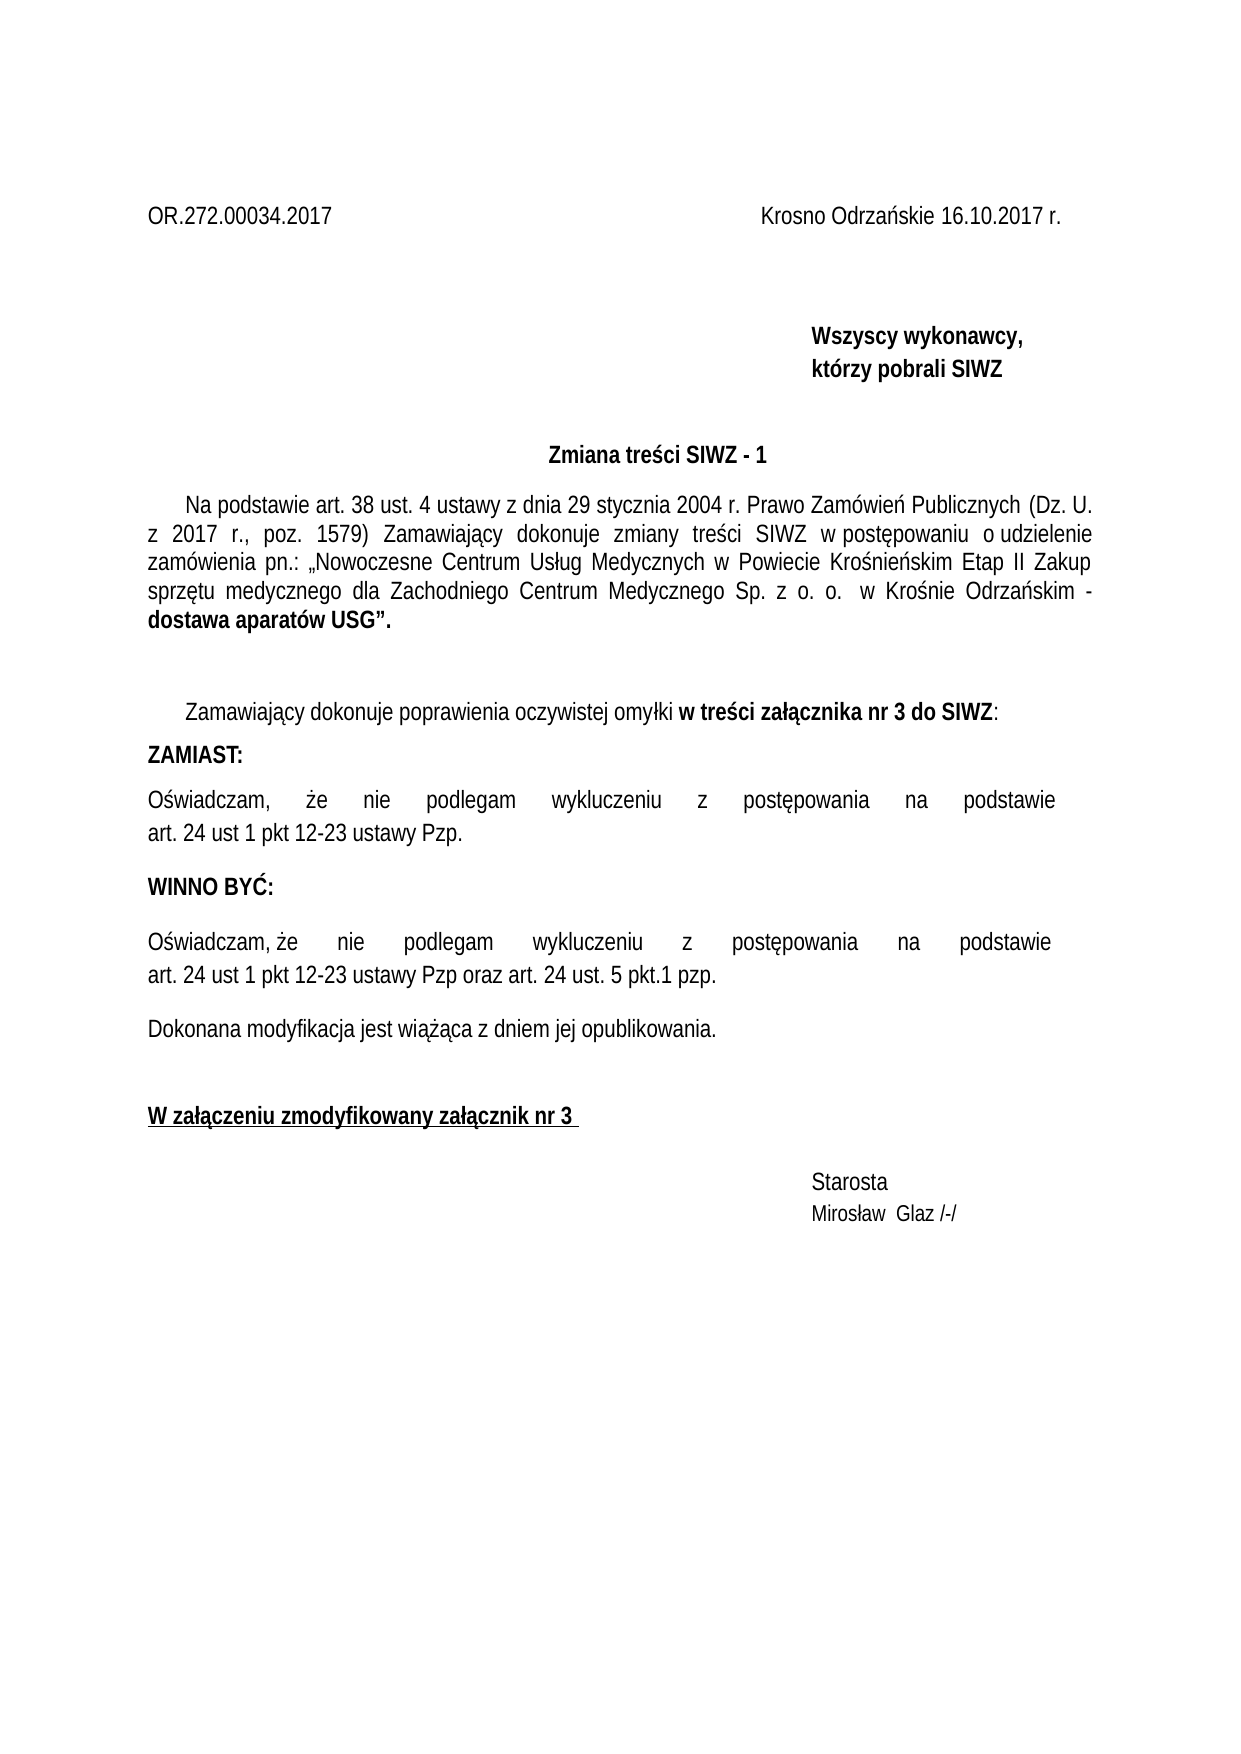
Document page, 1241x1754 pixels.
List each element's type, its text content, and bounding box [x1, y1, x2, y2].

text Zamawiający dokonuje poprawienia oczywistej omyłki w treści załącznika nr 3 do SIWZ: [148, 697, 1093, 726]
text Zamiast: [148, 740, 1093, 768]
text Oświadczam, że nie podlegam wykluczeniu z postępowania na podstawie art. 24 ust 1 pkt 12-23 ustawy Pzp oraz art. 24 ust. 5 pkt.1 pzp. [148, 927, 1093, 989]
text Na podstawie art. 38 ust. 4 ustawy z dnia 29 stycznia 2004 r. Prawo Zamówień Publicznych (Dz. U. z 2017 r., poz. 1579) Zamawiający dokonuje zmiany treści SIWZ w postępowaniu o udzielenie zamówienia pn.: „Nowoczesne Centrum Usług Medycznych w Powiecie Krośnieńskim Etap II Zakup sprzętu medycznego dla Zachodniego Centrum Medycznego Sp. z o. o. w Krośnie Odrzańskim - dostawa aparatów USG”. [148, 490, 1093, 633]
text Zmiana treści SIWZ - 1 [223, 441, 1093, 469]
text Dokonana modyfikacja jest wiążąca z dniem jej opublikowania. [148, 1014, 1093, 1043]
text którzy pobrali SIWZ [223, 354, 1093, 382]
text Mirosław Glaz /-/Załącznik nr 3 do SIWZ [811, 1199, 1093, 1226]
text WINNO BYĆ: [148, 872, 1093, 901]
text OR.272.00034.2017 Krosno Odrzańskie 16.10.2017 r. [148, 201, 1093, 230]
text Starosta [738, 1167, 1093, 1195]
text W załączeniu zmodyfikowany załącznik nr 3 [148, 1101, 1093, 1129]
text Oświadczam, że nie podlegam wykluczeniu z postępowania na podstawie art. 24 ust 1 pkt 12-23 ustawy Pzp. [148, 785, 1093, 847]
text Wszyscy wykonawcy, [739, 321, 1093, 349]
